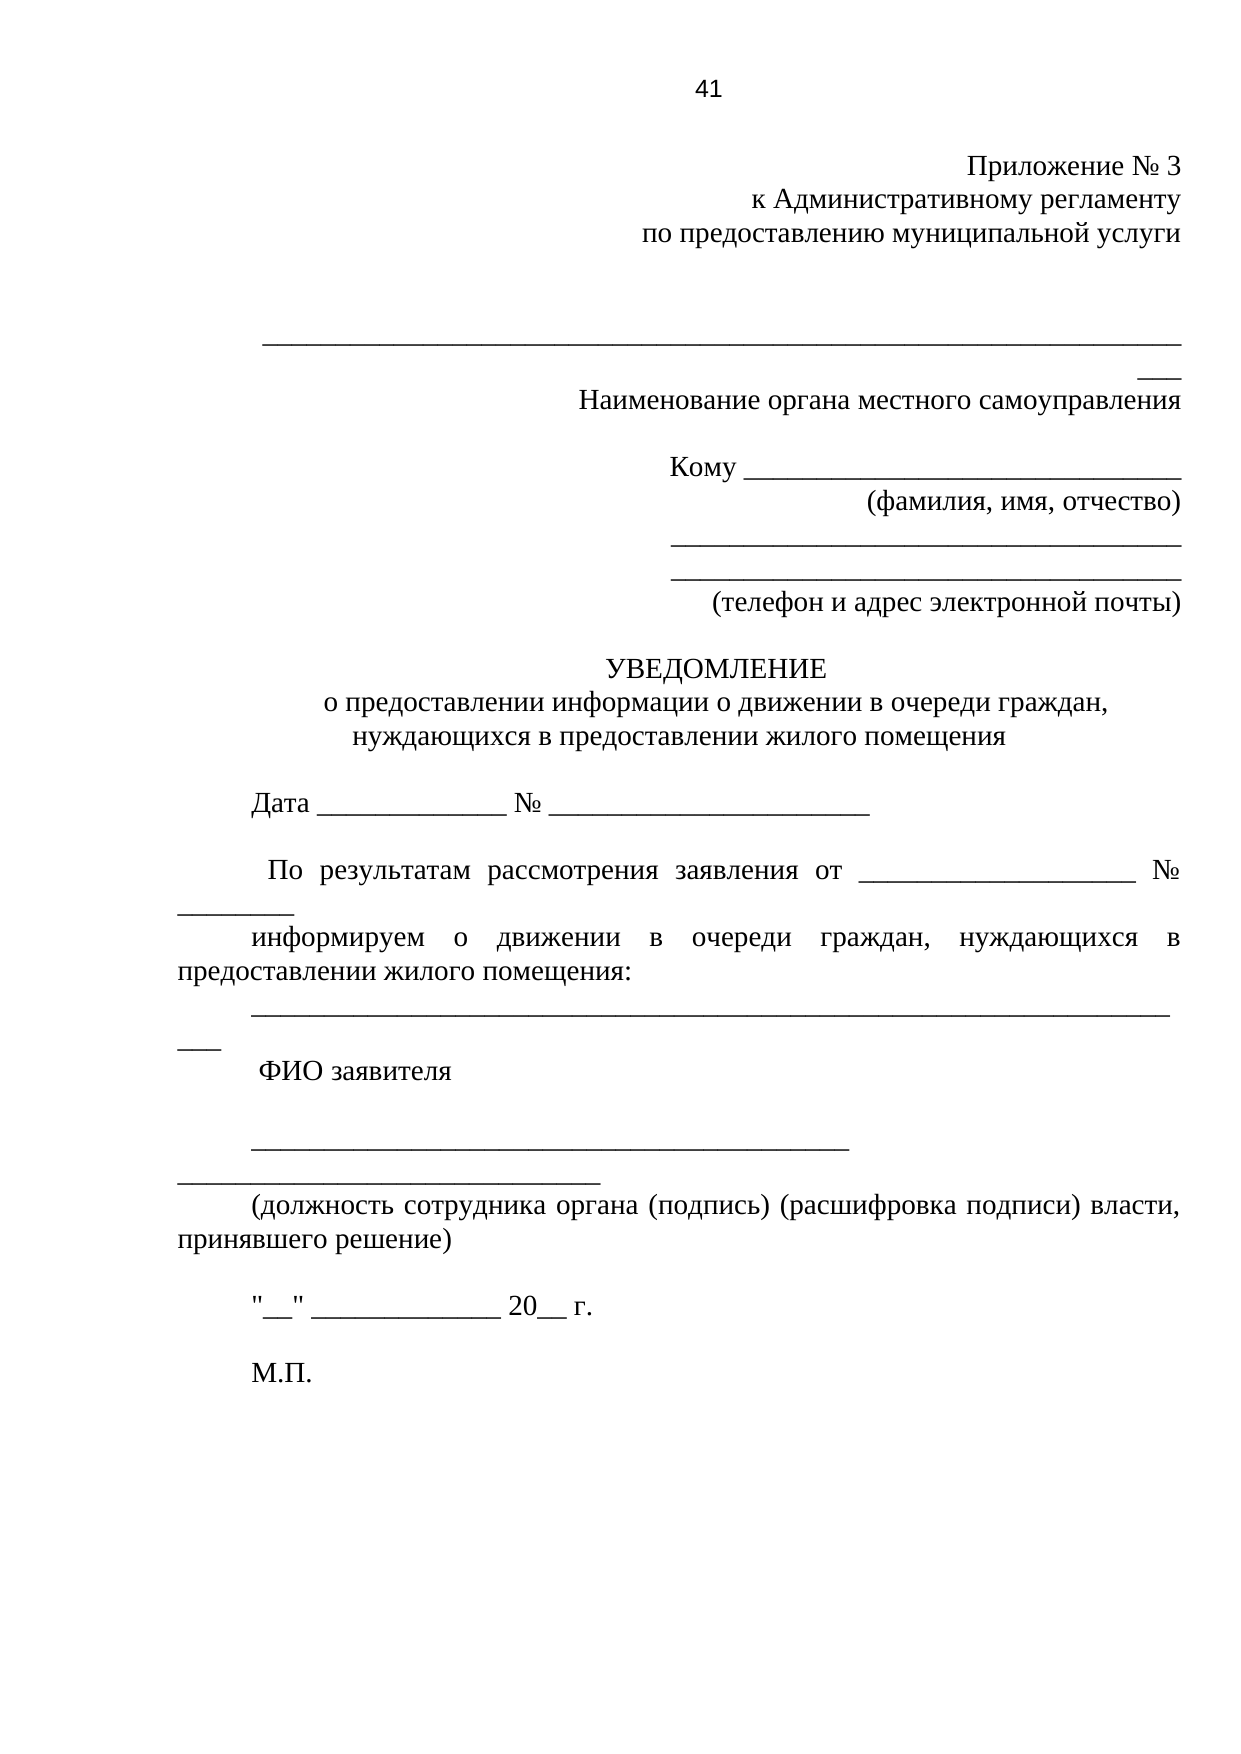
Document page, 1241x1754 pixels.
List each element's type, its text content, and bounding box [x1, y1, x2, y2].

text По результатам рассмотрения заявления от ___________________ № ________ [177, 852, 1181, 919]
text _________________________________________ _____________________________ [177, 1120, 1181, 1187]
text М.П. [177, 1355, 1181, 1389]
text УВЕДОМЛЕНИЕ [177, 651, 1181, 684]
text (фамилия, имя, отчество) [177, 483, 1181, 517]
text "__" _____________ 20__ г. [177, 1288, 1181, 1322]
text ___________________________________ [177, 517, 1181, 550]
text о предоставлении информации о движении в очереди граждан, нуждающихся в предоставлении жилого помещения [177, 684, 1181, 751]
text __________________________________________________________________ [177, 986, 1181, 1053]
text Дата _____________ № ______________________ [177, 785, 1181, 818]
text __________________________________________________________________ [177, 315, 1181, 382]
text (должность сотрудника органа (подпись) (расшифровка подписи) власти, принявшего решение) [177, 1187, 1181, 1254]
text информируем о движении в очереди граждан, нуждающихся в предоставлении жилого помещения: [177, 919, 1181, 986]
text ФИО заявителя [177, 1053, 1181, 1087]
text ___________________________________ [177, 550, 1181, 584]
text Наименование органа местного самоуправления [177, 382, 1181, 416]
text по предоставлению муниципальной услуги [177, 215, 1181, 248]
text (телефон и адрес электронной почты) [177, 584, 1181, 617]
text Приложение № 3 [177, 148, 1181, 181]
text Кому ______________________________ [177, 449, 1181, 483]
text к Административному регламенту [177, 181, 1181, 215]
